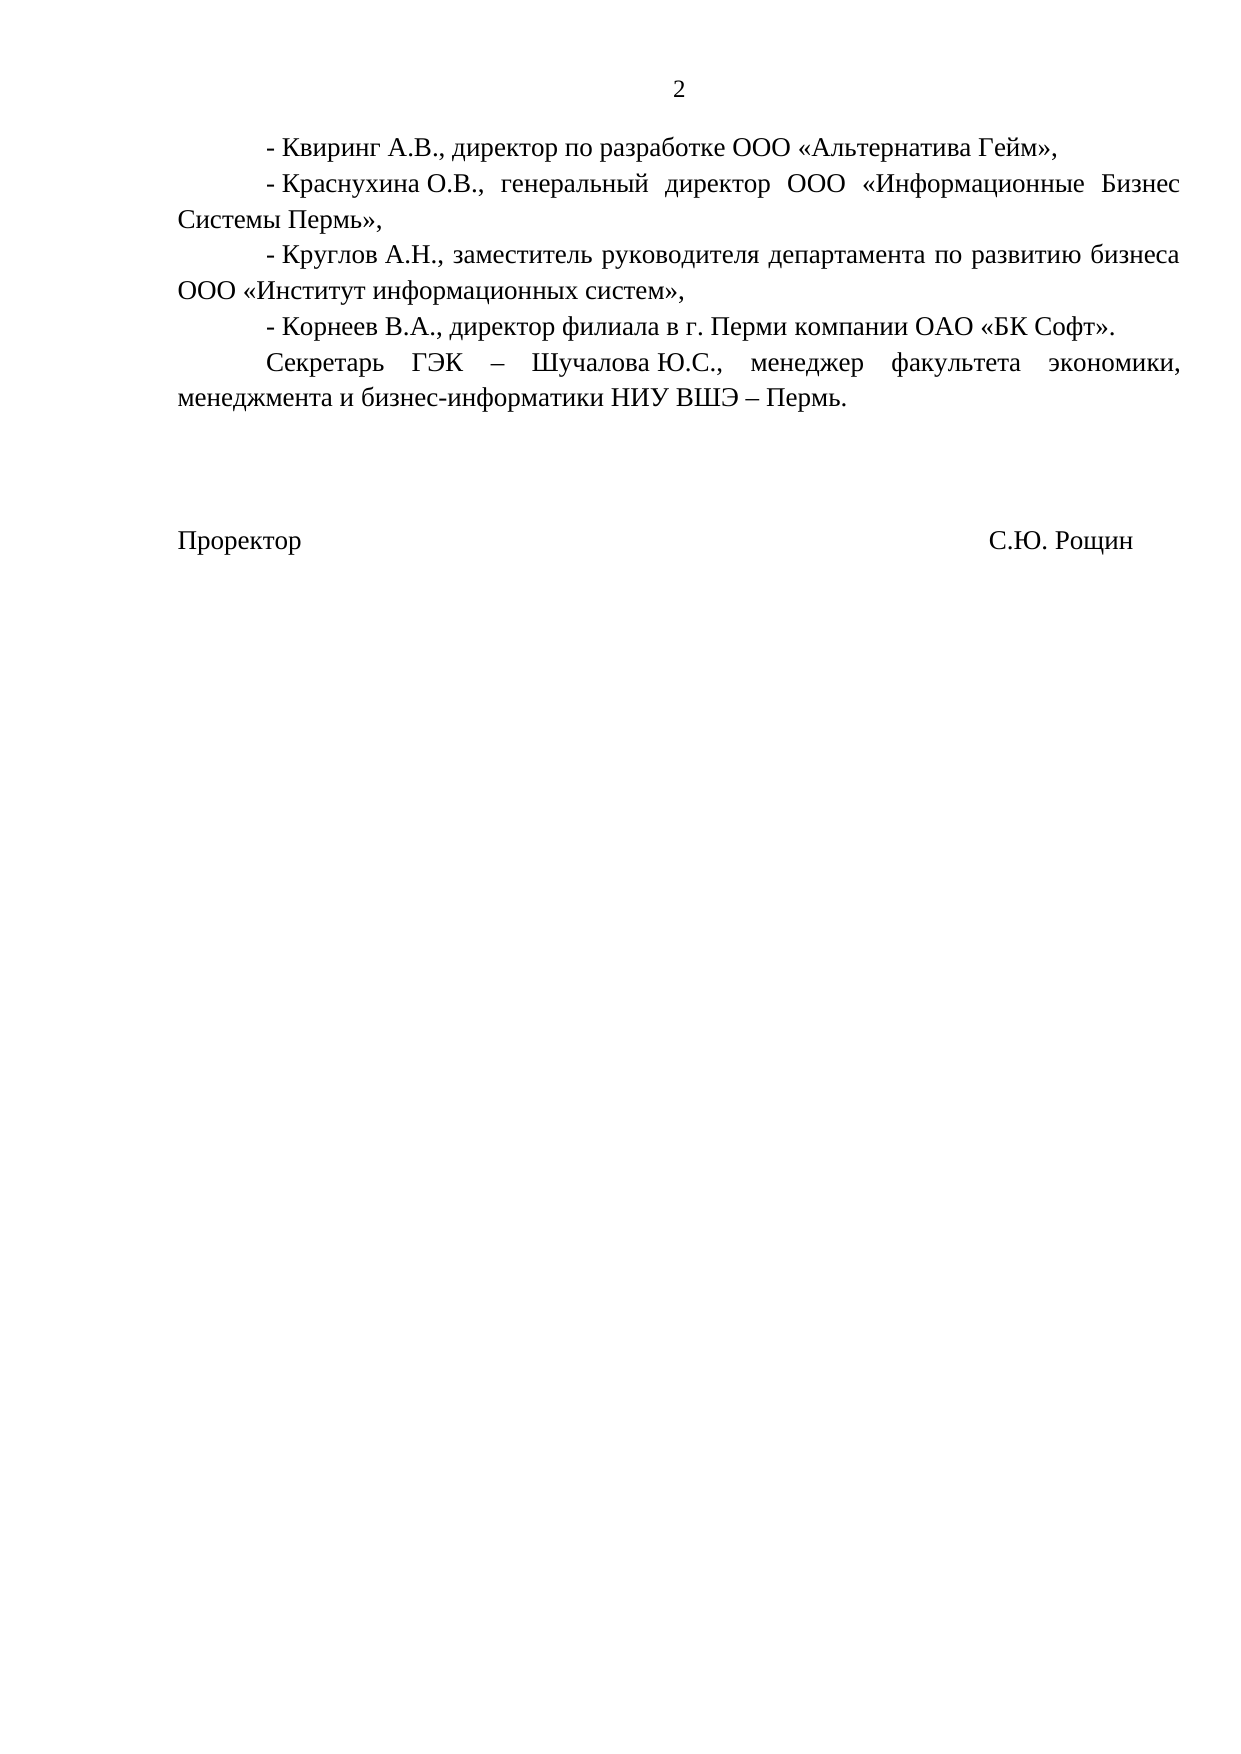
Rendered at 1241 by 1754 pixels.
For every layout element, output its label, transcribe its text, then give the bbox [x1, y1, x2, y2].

list Секретарь ГЭК – Шучалова Ю.С., менеджер факультета экономики, менеджмента и бизнес-информатики НИУ ВШЭ – Пермь. [177, 346, 1181, 413]
list - Корнеев В.А., директор филиала в г. Перми компании ОАО «БК Софт». [177, 310, 1181, 341]
list - Круглов А.Н., заместитель руководителя департамента по развитию бизнеса ООО «Институт информационных систем», [177, 238, 1181, 305]
list - Краснухина О.В., генеральный директор ООО «Информационные Бизнес Системы Пермь», [177, 167, 1181, 234]
text Проректор С.Ю. Рощин [177, 524, 1181, 556]
list - Квиринг А.В., директор по разработке ООО «Альтернатива Гейм», [177, 131, 1181, 162]
